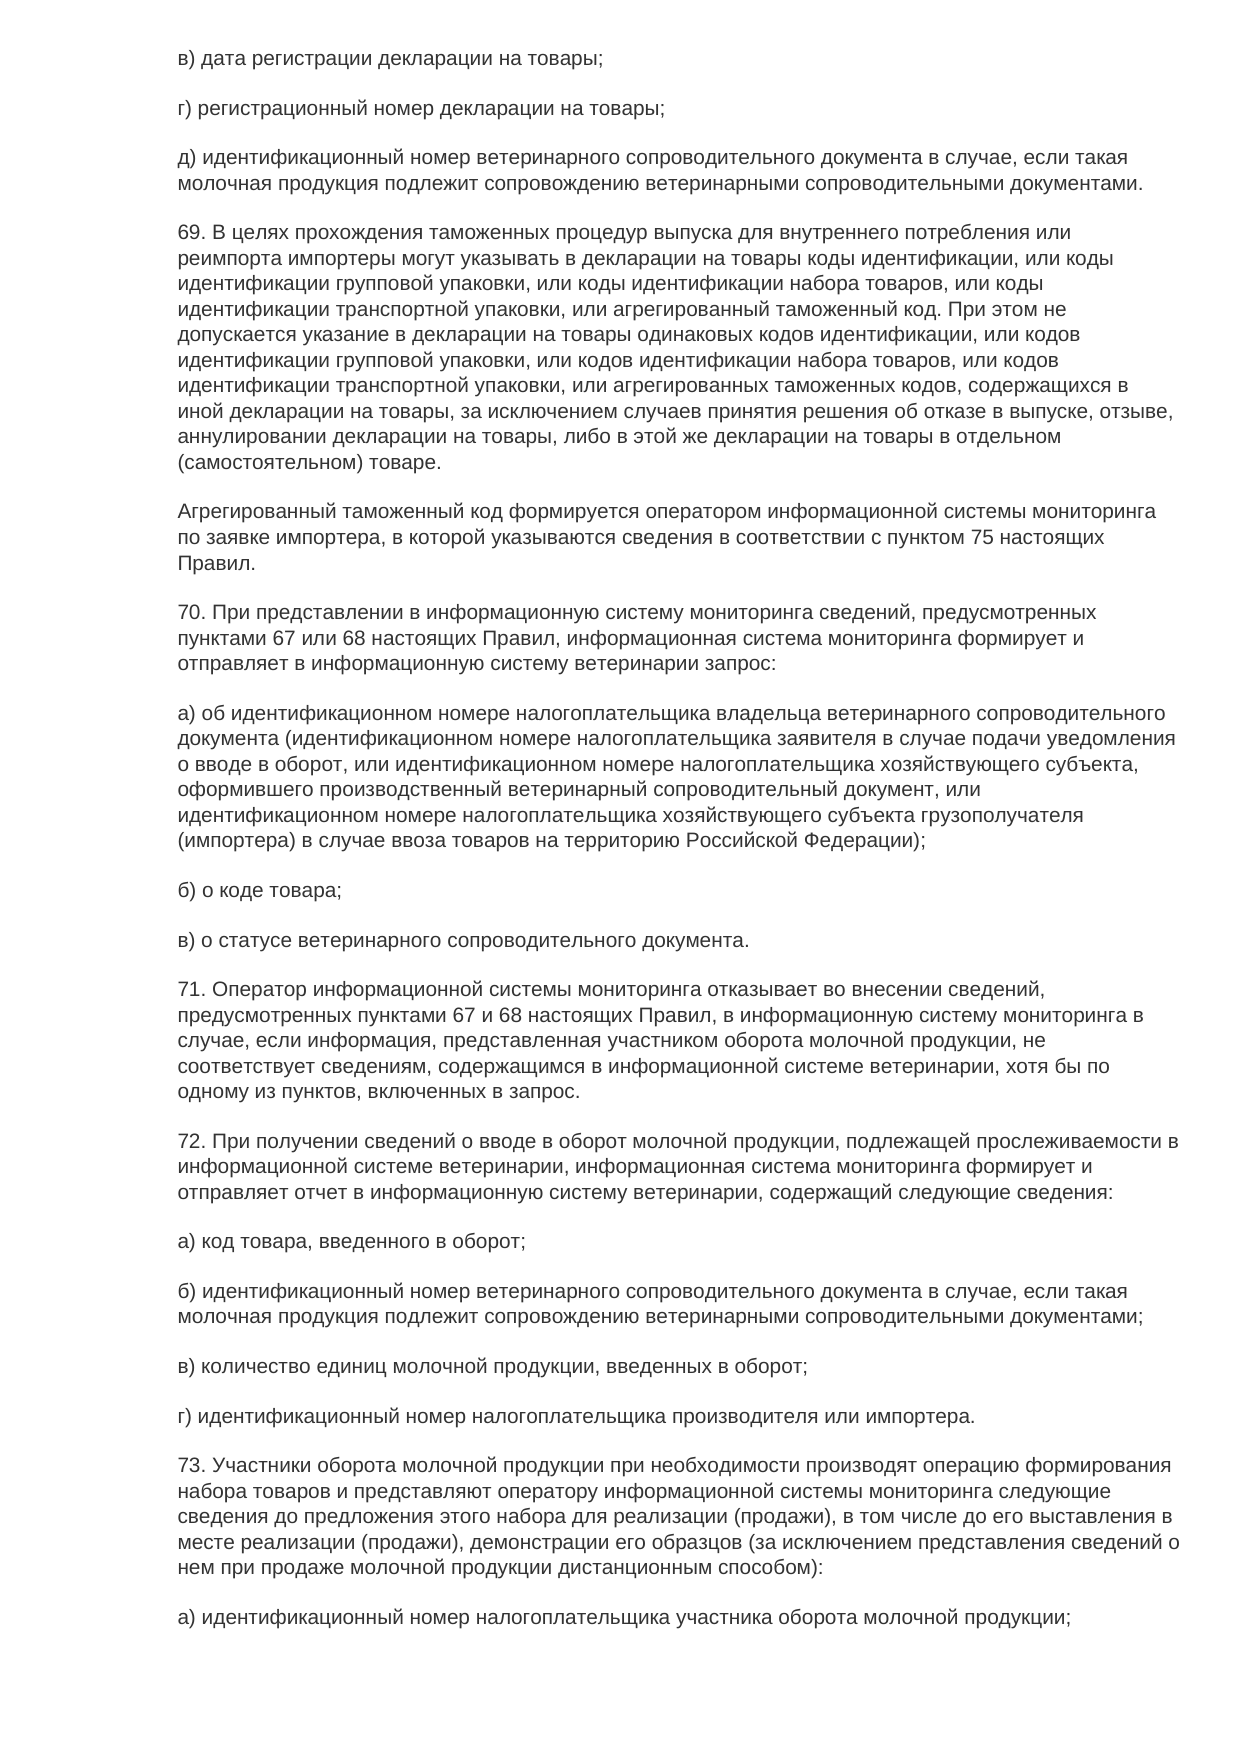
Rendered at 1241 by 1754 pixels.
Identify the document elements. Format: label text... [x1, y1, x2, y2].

text а) код товара, введенного в оборот; [177, 1228, 1181, 1253]
text 73. Участники оборота молочной продукции при необходимости производят операцию формирования набора товаров и представляют оператору информационной системы мониторинга следующие сведения до предложения этого набора для реализации (продажи), в том числе до его выставления в месте реализации (продажи), демонстрации его образцов (за исключением представления сведений о нем при продаже молочной продукции дистанционным способом): [177, 1452, 1181, 1579]
text 70. При представлении в информационную систему мониторинга сведений, предусмотренных пунктами 67 или 68 настоящих Правил, информационная система мониторинга формирует и отправляет в информационную систему ветеринарии запрос: [177, 598, 1181, 675]
text г) регистрационный номер декларации на товары; [177, 94, 1181, 119]
text а) идентификационный номер налогоплательщика участника оборота молочной продукции; [177, 1603, 1181, 1629]
text в) дата регистрации декларации на товары; [177, 44, 1181, 70]
text б) идентификационный номер ветеринарного сопроводительного документа в случае, если такая молочная продукция подлежит сопровождению ветеринарными сопроводительными документами; [177, 1277, 1181, 1328]
text а) об идентификационном номере налогоплательщика владельца ветеринарного сопроводительного документа (идентификационном номере налогоплательщика заявителя в случае подачи уведомления о вводе в оборот, или идентификационном номере налогоплательщика хозяйствующего субъекта, оформившего производственный ветеринарный сопроводительный документ, или идентификационном номере налогоплательщика хозяйствующего субъекта грузополучателя (импортера) в случае ввоза товаров на территорию Российской Федерации); [177, 699, 1181, 852]
text б) о коде товара; [177, 876, 1181, 902]
text д) идентификационный номер ветеринарного сопроводительного документа в случае, если такая молочная продукция подлежит сопровождению ветеринарными сопроводительными документами. [177, 143, 1181, 194]
text г) идентификационный номер налогоплательщика производителя или импортера. [177, 1402, 1181, 1427]
text в) количество единиц молочной продукции, введенных в оборот; [177, 1352, 1181, 1378]
text в) о статусе ветеринарного сопроводительного документа. [177, 926, 1181, 951]
text 72. При получении сведений о вводе в оборот молочной продукции, подлежащей прослеживаемости в информационной системе ветеринарии, информационная система мониторинга формирует и отправляет отчет в информационную систему ветеринарии, содержащий следующие сведения: [177, 1127, 1181, 1204]
text Агрегированный таможенный код формируется оператором информационной системы мониторинга по заявке импортера, в которой указываются сведения в соответствии с пунктом 75 настоящих Правил. [177, 498, 1181, 574]
text 71. Оператор информационной системы мониторинга отказывает во внесении сведений, предусмотренных пунктами 67 и 68 настоящих Правил, в информационную систему мониторинга в случае, если информация, представленная участником оборота молочной продукции, не соответствует сведениям, содержащимся в информационной системе ветеринарии, хотя бы по одному из пунктов, включенных в запрос. [177, 975, 1181, 1103]
text 69. В целях прохождения таможенных процедур выпуска для внутреннего потребления или реимпорта импортеры могут указывать в декларации на товары коды идентификации, или коды идентификации групповой упаковки, или коды идентификации набора товаров, или коды идентификации транспортной упаковки, или агрегированный таможенный код. При этом не допускается указание в декларации на товары одинаковых кодов идентификации, или кодов идентификации групповой упаковки, или кодов идентификации набора товаров, или кодов идентификации транспортной упаковки, или агрегированных таможенных кодов, содержащихся в иной декларации на товары, за исключением случаев принятия решения об отказе в выпуске, отзыве, аннулировании декларации на товары, либо в этой же декларации на товары в отдельном (самостоятельном) товаре. [177, 218, 1181, 474]
